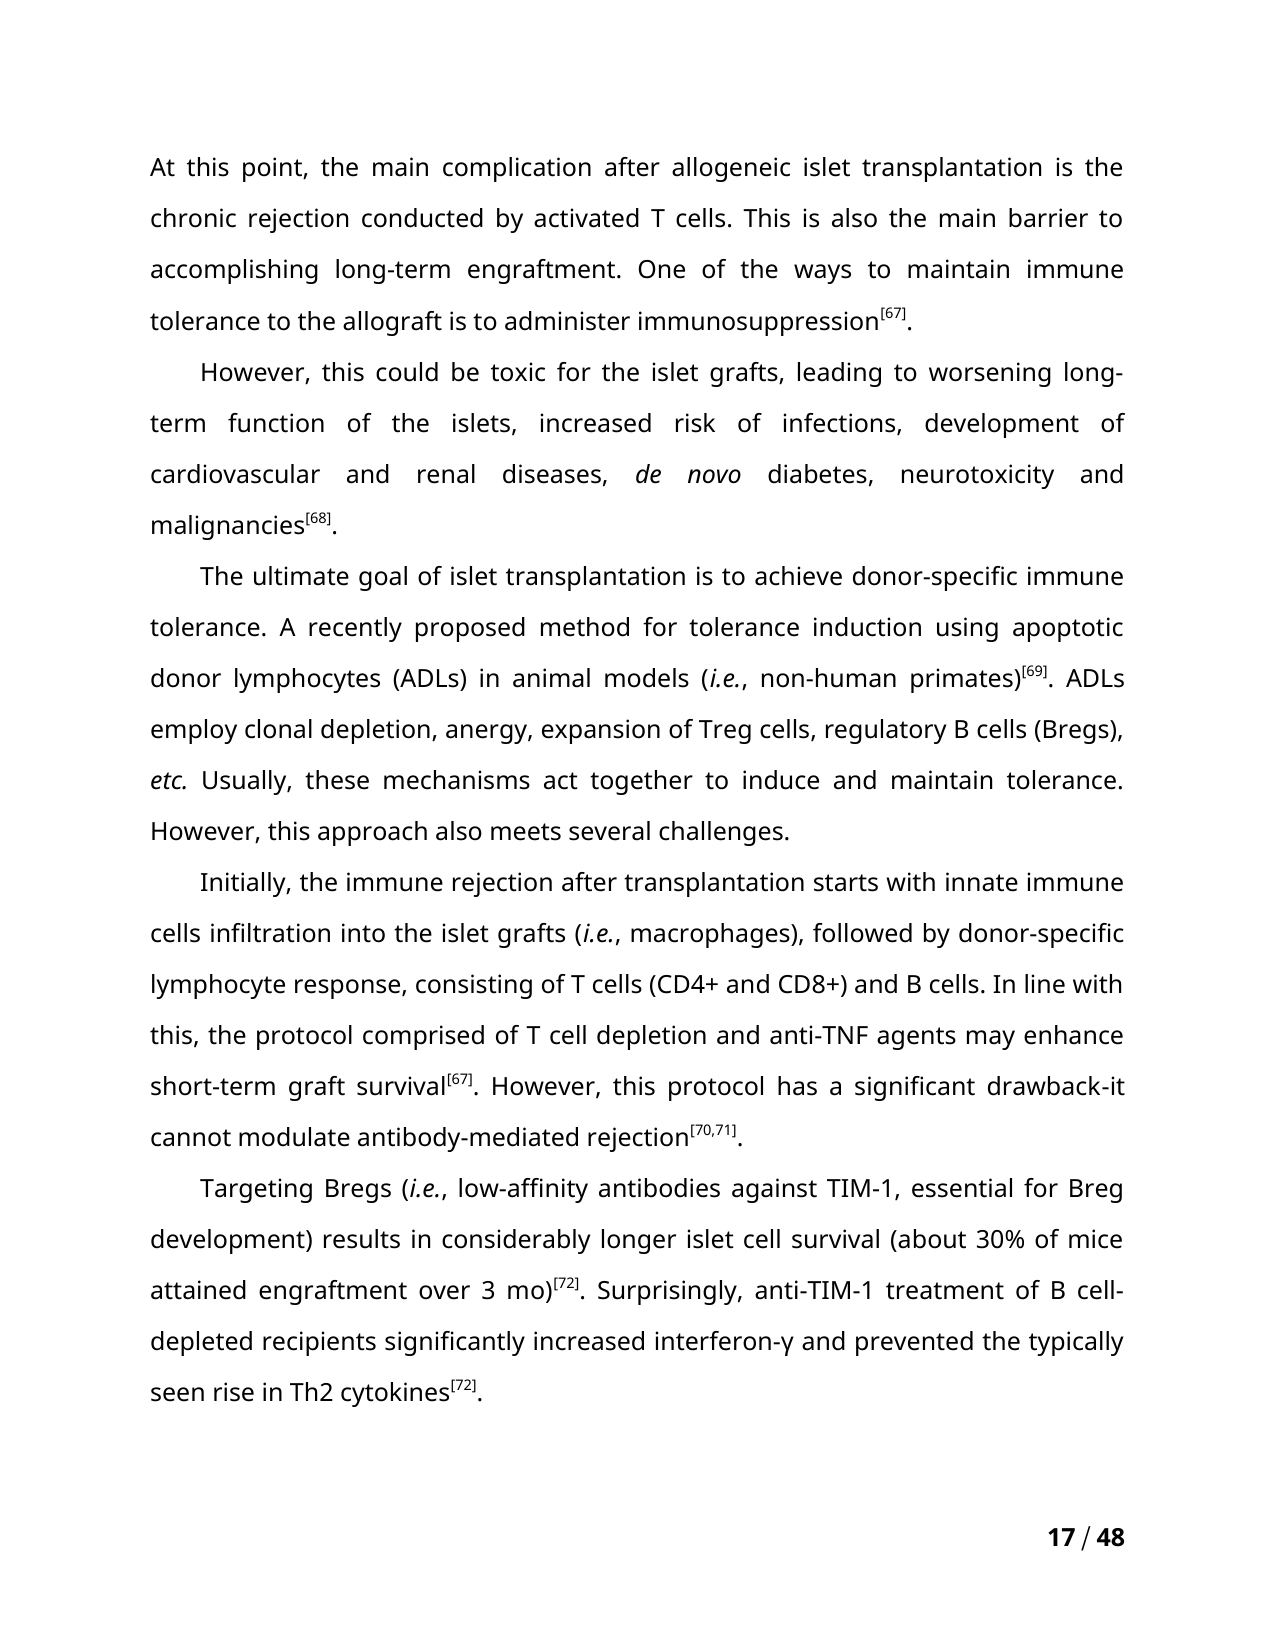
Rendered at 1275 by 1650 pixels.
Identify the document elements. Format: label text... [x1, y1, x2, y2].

text The ultimate goal of islet transplantation is to achieve donor-specific immune tolerance. A recently proposed method for tolerance induction using apoptotic donor lymphocytes (ADLs) in animal models (i.e., non-human primates)[69]. ADLs employ clonal depletion, anergy, expansion of Treg cells, regulatory B cells (Bregs), etc. Usually, these mechanisms act together to induce and maintain tolerance. However, this approach also meets several challenges. [150, 558, 1125, 848]
text At this point, the main complication after allogeneic islet transplantation is the chronic rejection conducted by activated T cells. This is also the main barrier to accomplishing long-term engraftment. One of the ways to maintain immune tolerance to the allograft is to administer immunosuppression[67]. [150, 150, 1125, 337]
text Targeting Bregs (i.e., low-affinity antibodies against TIM-1, essential for Breg development) results in considerably longer islet cell survival (about 30% of mice attained engraftment over 3 mo)[72]. Surprisingly, anti-TIM-1 treatment of B cell-depleted recipients significantly increased interferon-γ and prevented the typically seen rise in Th2 cytokines[72]. [150, 1171, 1125, 1409]
text Initially, the immune rejection after transplantation starts with innate immune cells infiltration into the islet grafts (i.e., macrophages), followed by donor-specific lymphocyte response, consisting of T cells (CD4+ and CD8+) and B cells. In line with this, the protocol comprised of T cell depletion and anti-TNF agents may enhance short-term graft survival[67]. However, this protocol has a significant drawback-it cannot modulate antibody-mediated rejection[70,71]. [150, 864, 1125, 1154]
text However, this could be toxic for the islet grafts, leading to worsening long-term function of the islets, increased risk of infections, development of cardiovascular and renal diseases, de novo diabetes, neurotoxicity and malignancies[68]. [150, 354, 1125, 541]
